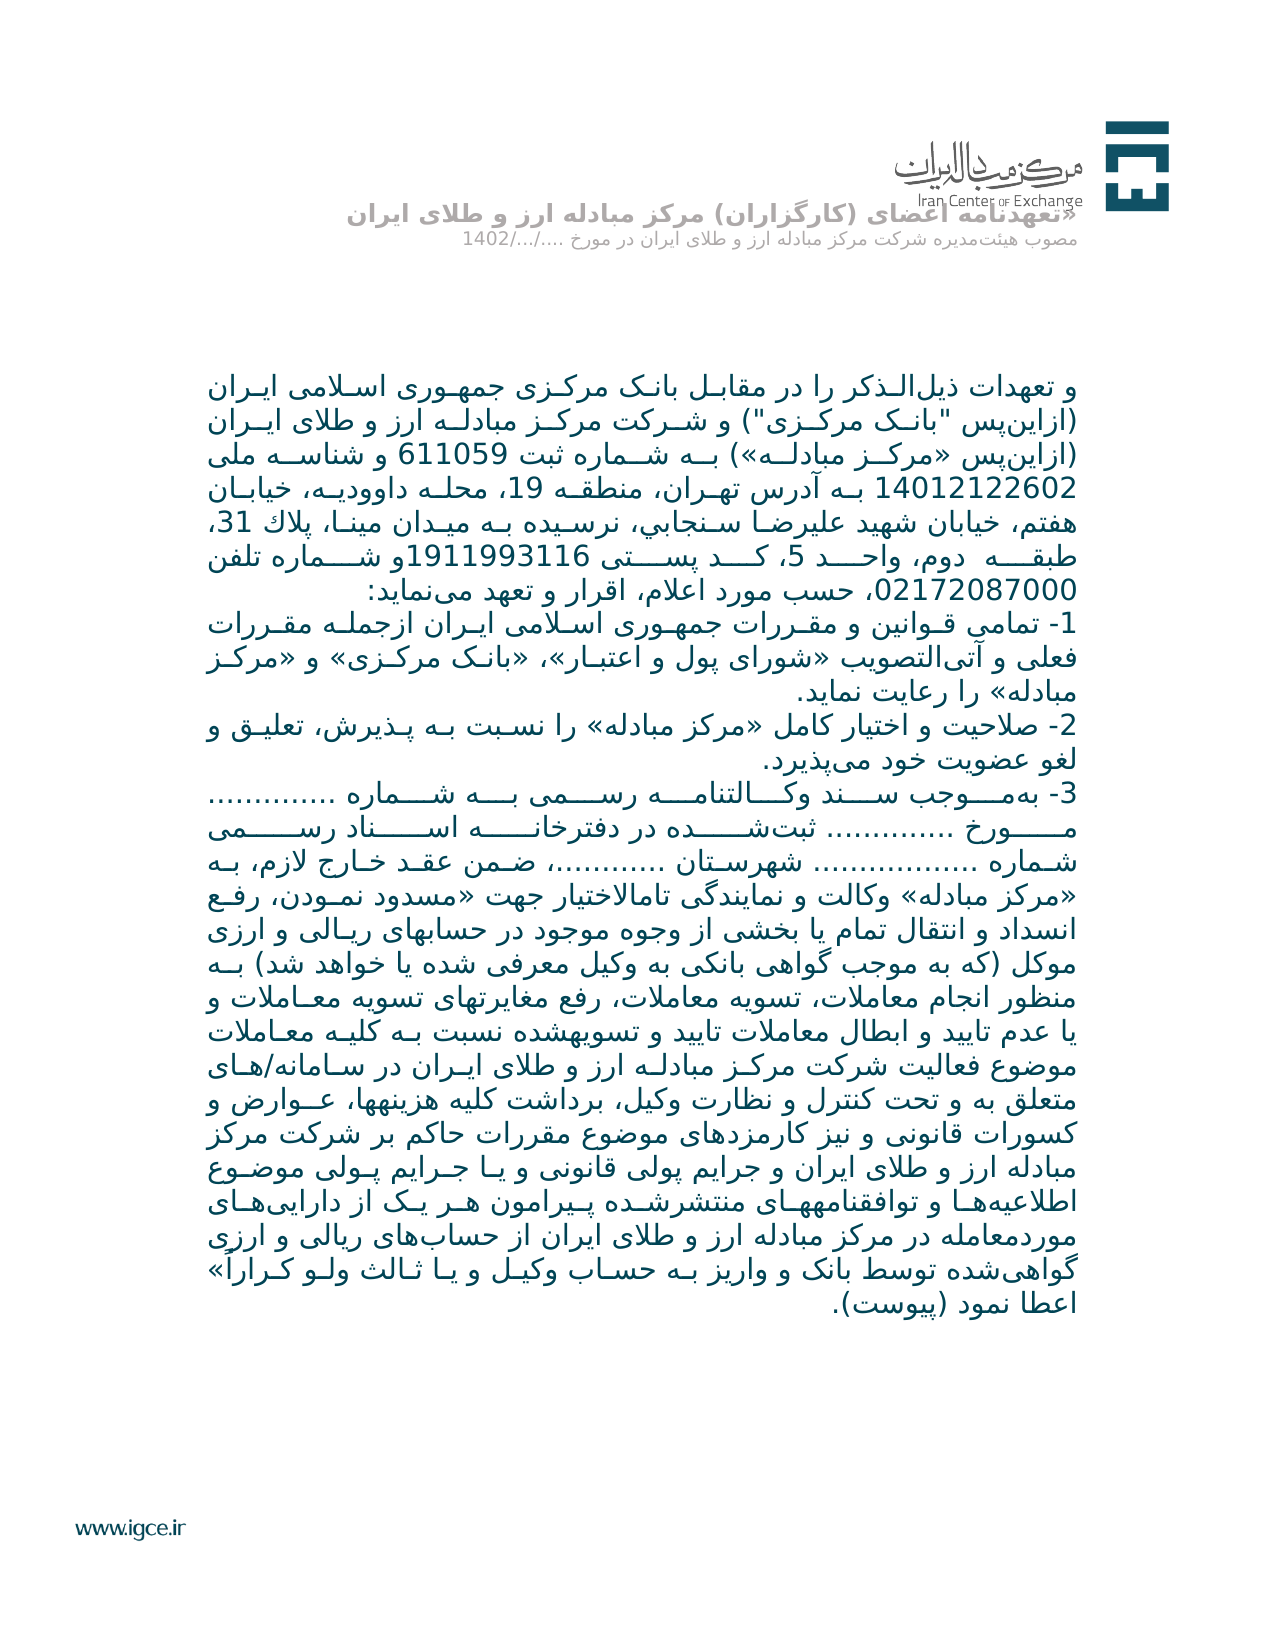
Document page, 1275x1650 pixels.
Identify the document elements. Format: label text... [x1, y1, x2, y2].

text 1- تمامی قوانین و مقررات جمهوری اسلامی ایران ازجمله مقررات فعلی و آتی‌التصویب «شورای پول و اعتبار»، «بانک مرکزی» و «مرکز مبادله» را رعایت نماید. [207, 607, 1078, 709]
text 2- صلاحیت و اختیار کامل «مرکز مبادله» را نسبت به پذیرش، تعلیق و لغو عضویت خود می‌پذیرد. [207, 709, 1078, 777]
text 3- به‌موجب سند وکالتنامه رسمی به شماره .............. مورخ .............. ثبت‌شده در دفترخانه اسناد رسمی شماره .................. شهرستان ............، ضمن عقد خارج لازم، به «مرکز مبادله» وکالت و نمایندگی تامالاختیار جهت «مسدود نمودن، رفع انسداد و انتقال تمام یا بخشی از وجوه موجود در حسابهای ریالی و ارزی موکل (که به موجب گواهی بانکی به وکیل معرفی شده یا خواهد شد) به منظور انجام معاملات، تسویه معاملات، رفع مغایرت‏های تسویه معاملات و یا عدم تایید و ابطال معاملات تایید و تسویه‏شده نسبت به کلیه معاملات موضوع فعالیت شرکت مرکز مبادله ارز و طلای ایران در سامانه/های متعلق به و تحت کنترل و نظارت وکیل، برداشت کلیه هزینهها، عوارض و کسورات قانونی و نیز کارمزدهای موضوع مقررات حاکم بر شرکت مرکز مبادله ارز و طلای ایران و جرایم پولی قانونی و یا جرایم پولی موضوع اطلاعیه‌ها و توافقنامه‎های منتشرشده پیرامون هر یک از دارایی‌های موردمعامله در مرکز مبادله ارز و طلای ایران از حساب‌های ریالی و ارزی گواهی‌شده توسط بانک و واریز به حساب وکیل و یا ثالث ولو کراراً» اعطا نمود (پیوست). [207, 777, 1078, 1320]
picture [0, 0, 1275, 214]
picture [0, 1514, 1275, 1542]
